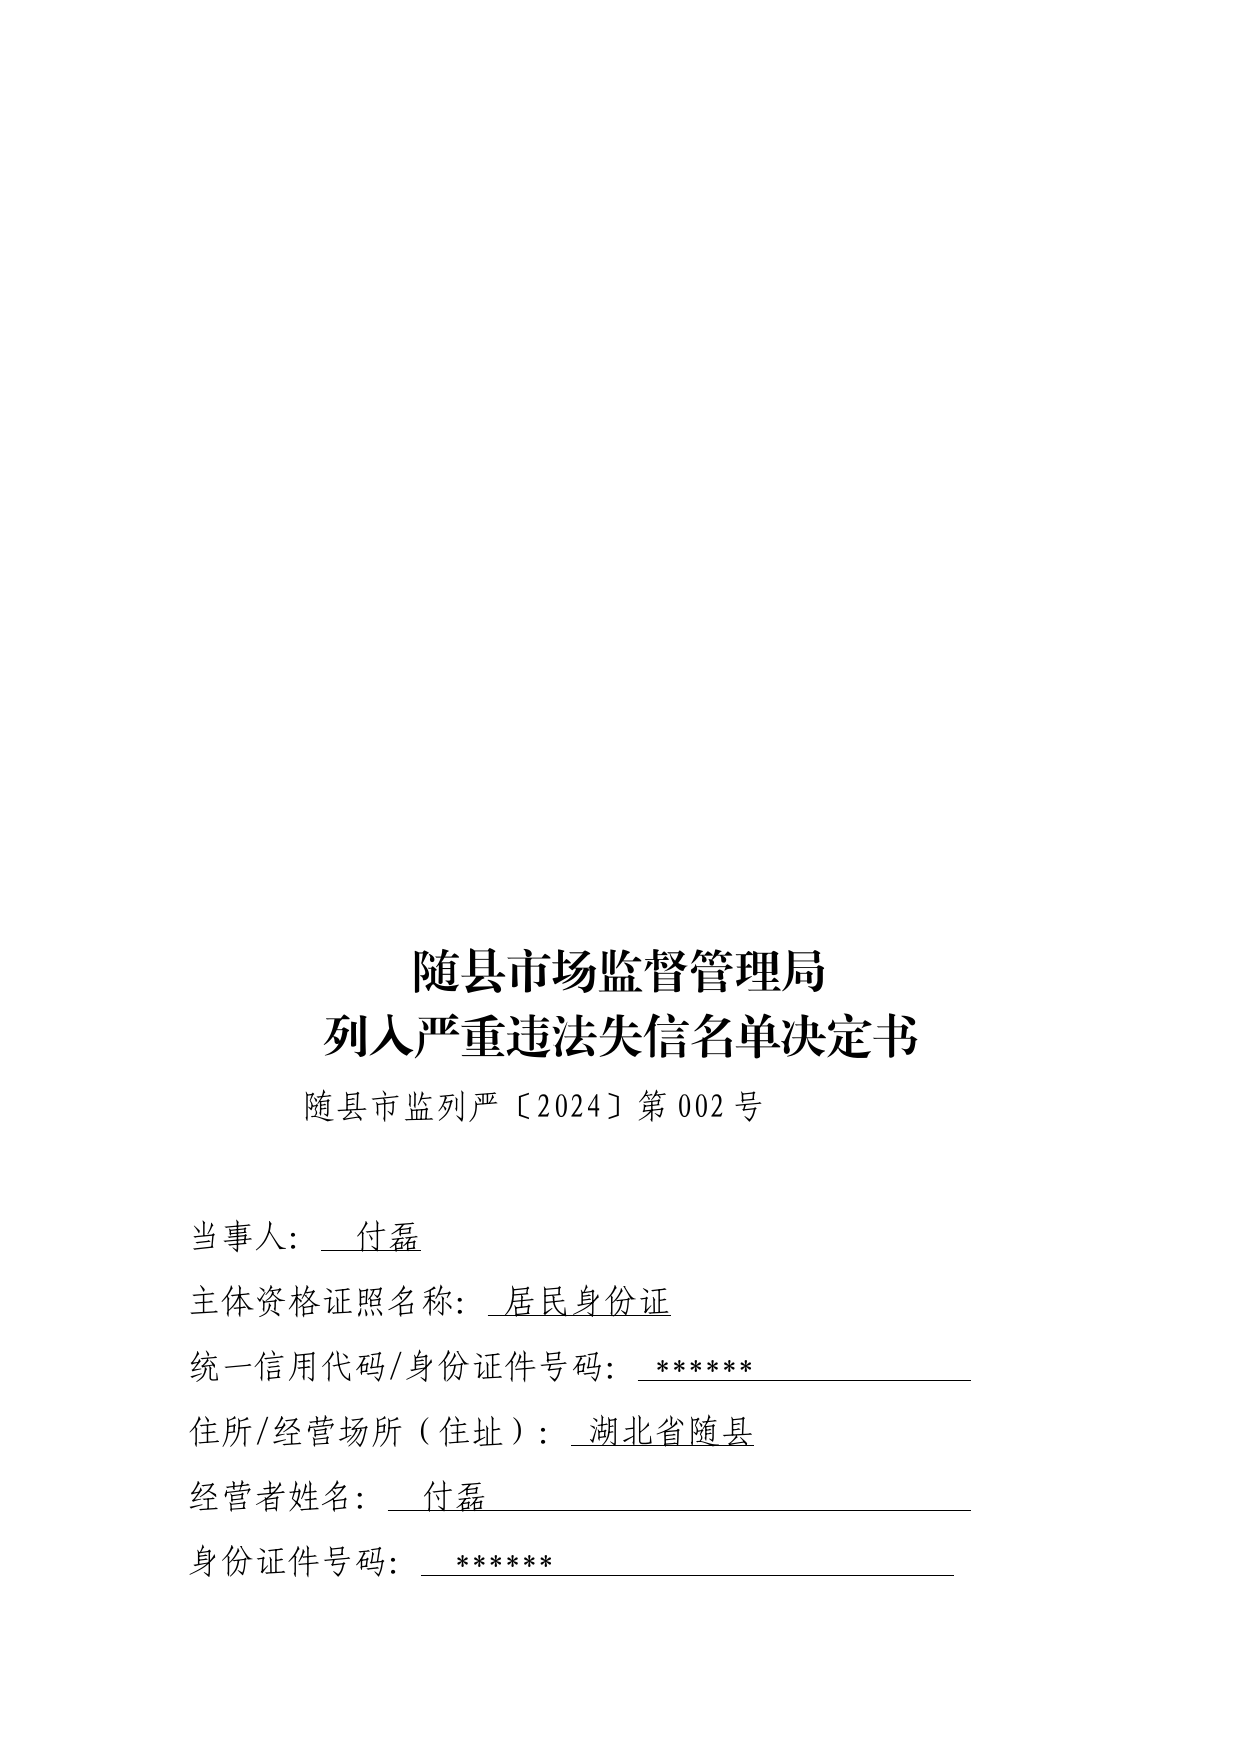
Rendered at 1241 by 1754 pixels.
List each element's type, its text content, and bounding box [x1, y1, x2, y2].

text 随县市监列严〔2024〕第002号 [187, 1072, 1053, 1137]
text 统一信用代码/身份证件号码： ****** [187, 1332, 1053, 1397]
text 身份证件号码： ****** [187, 1527, 1053, 1592]
text 列入严重违法失信名单决定书 [187, 1007, 1053, 1072]
text 主体资格证照名称： 居民身份证 [187, 1267, 1053, 1332]
text 住所/经营场所（住址）： 湖北省随县 [187, 1397, 1053, 1462]
text 经营者姓名： 付磊 [187, 1462, 1053, 1527]
text 当事人： 付磊 [187, 1202, 1053, 1267]
text 随县市场监督管理局 [187, 942, 1053, 1007]
